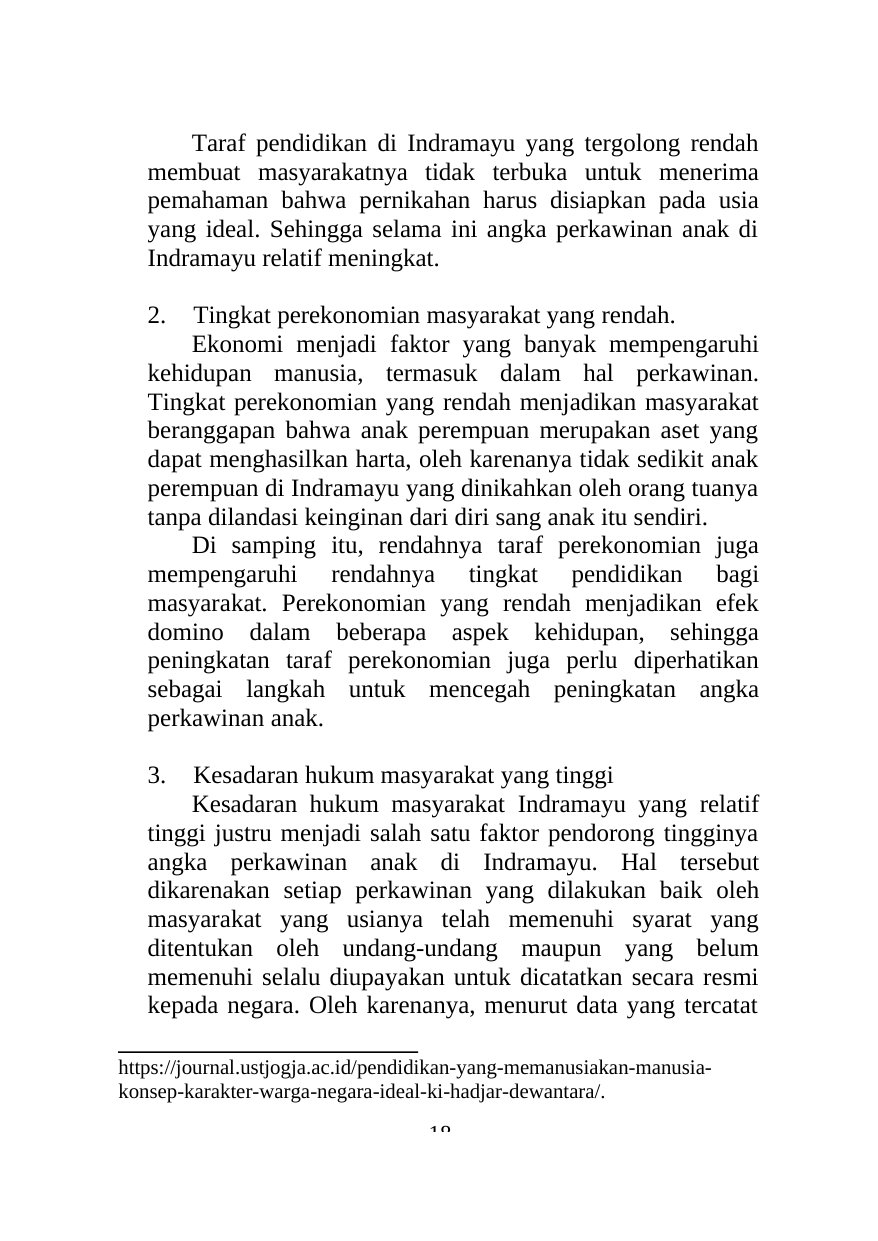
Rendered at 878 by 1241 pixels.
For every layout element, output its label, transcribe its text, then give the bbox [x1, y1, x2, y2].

list Kesadaran hukum masyarakat yang tinggi [147, 761, 829, 789]
text Ekonomi menjadi faktor yang banyak mempengaruhi kehidupan manusia, termasuk dalam hal perkawinan. Tingkat perekonomian yang rendah menjadikan masyarakat beranggapan bahwa anak perempuan merupakan aset yang dapat menghasilkan harta, oleh karenanya tidak sedikit anak perempuan di Indramayu yang dinikahkan oleh orang tuanya tanpa dilandasi keinginan dari diri sang anak itu sendiri. [147, 329, 759, 531]
text Di samping itu, rendahnya taraf perekonomian juga mempengaruhi rendahnya tingkat pendidikan bagi masyarakat. Perekonomian yang rendah menjadikan efek domino dalam beberapa aspek kehidupan, sehingga peningkatan taraf perekonomian juga perlu diperhatikan sebagai langkah untuk mencegah peningkatan angka perkawinan anak. [147, 531, 759, 732]
text https://journal.ustjogja.ac.id/pendidikan-yang-memanusiakan-manusia- konsep-karakter-warga-negara-ideal-ki-hadjar-dewantara/. [118, 1054, 713, 1103]
text Taraf pendidikan di Indramayu yang tergolong rendah membuat masyarakatnya tidak terbuka untuk menerima pemahaman bahwa pernikahan harus disiapkan pada usia yang ideal. Sehingga selama ini angka perkawinan anak di Indramayu relatif meningkat. [147, 128, 759, 272]
list Tingkat perekonomian masyarakat yang rendah. [147, 301, 829, 329]
text Kesadaran hukum masyarakat Indramayu yang relatif tinggi justru menjadi salah satu faktor pendorong tingginya angka perkawinan anak di Indramayu. Hal tersebut dikarenakan setiap perkawinan yang dilakukan baik oleh masyarakat yang usianya telah memenuhi syarat yang ditentukan oleh undang-undang maupun yang belum memenuhi selalu diupayakan untuk dicatatkan secara resmi kepada negara. Oleh karenanya, menurut data yang tercatat [147, 789, 759, 1019]
